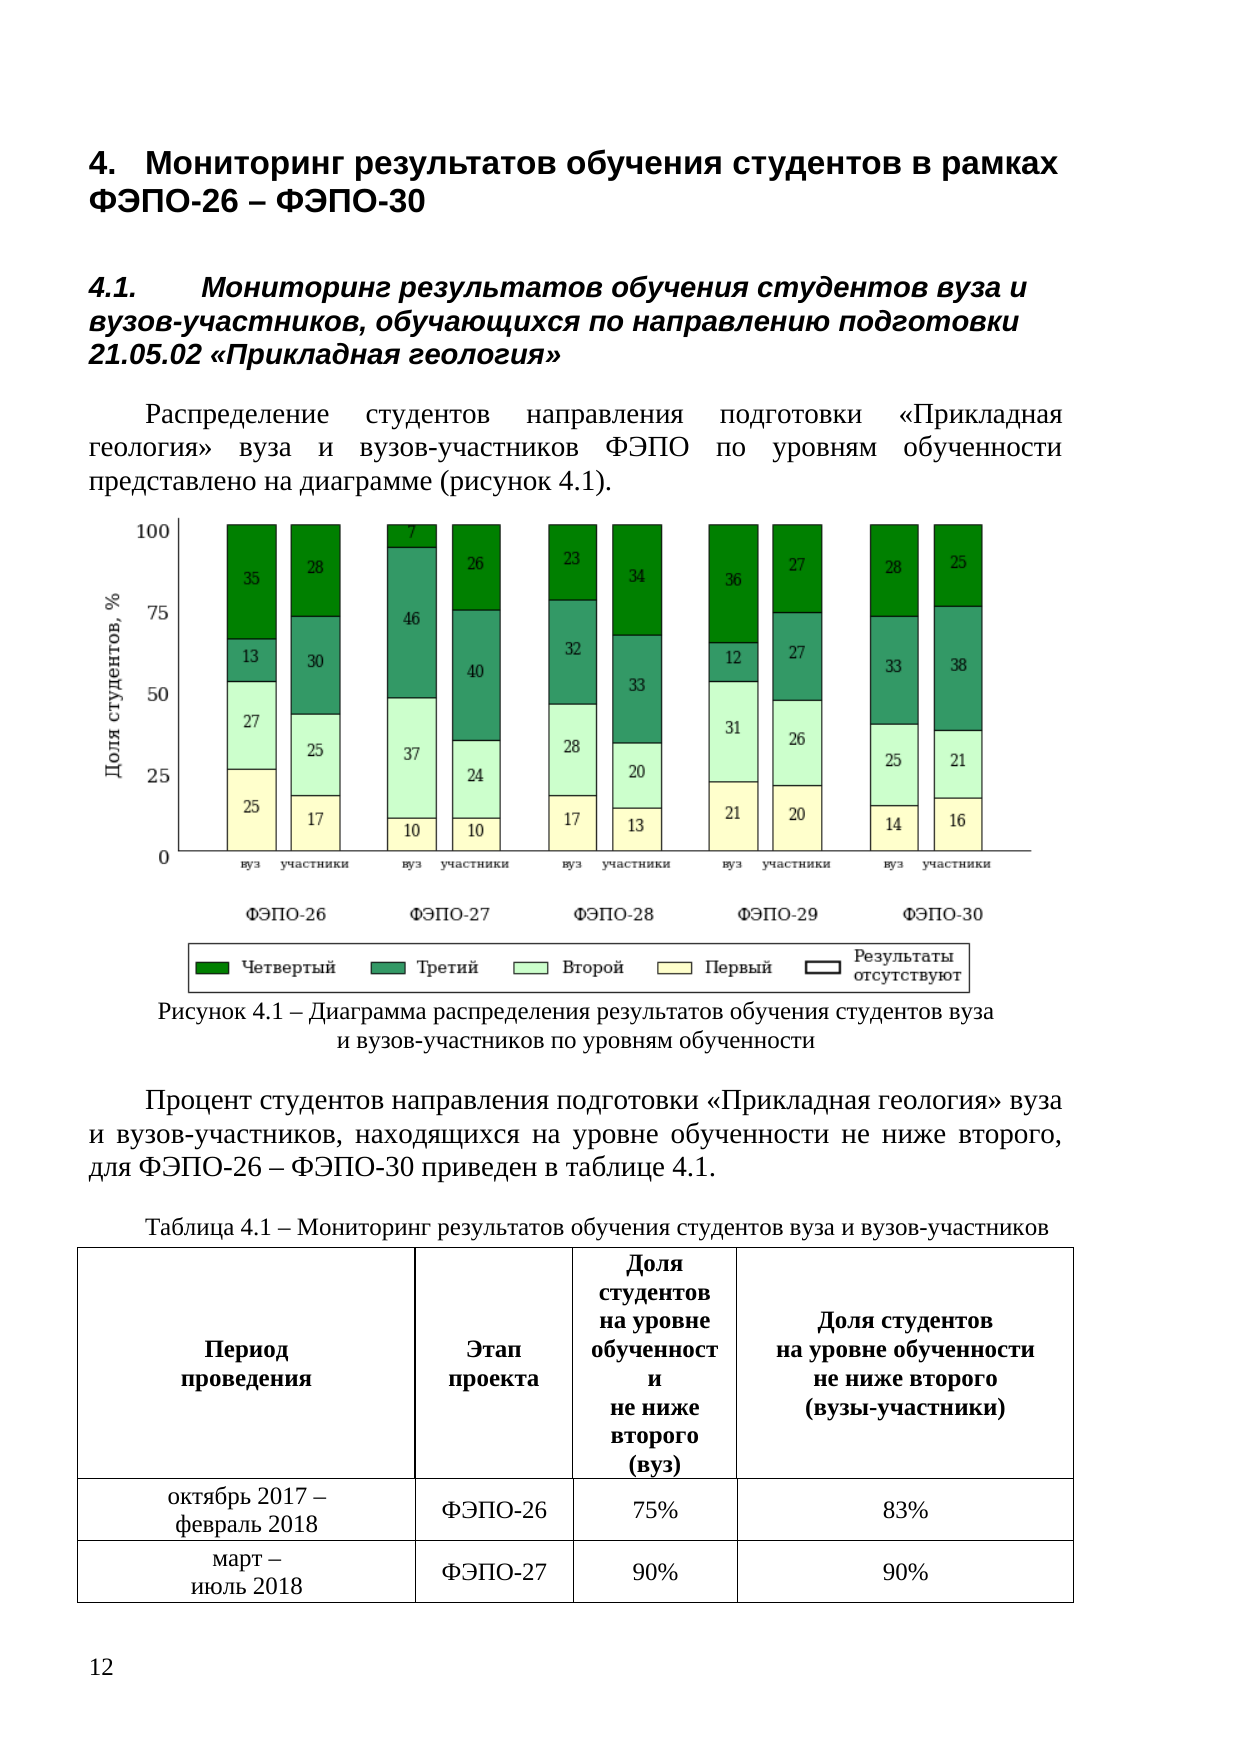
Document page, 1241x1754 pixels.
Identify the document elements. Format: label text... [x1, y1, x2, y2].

table_header 83% [738, 1479, 1073, 1540]
table_header 75% [574, 1479, 737, 1540]
subtitle Мониторинг результатов обучения студентов в рамках ФЭПО-26 – ФЭПО-30 [88, 143, 1063, 220]
text Таблица 4.1 – Мониторинг результатов обучения студентов вуза и вузов-участников [88, 1212, 1063, 1241]
table_header Этап проекта [416, 1248, 572, 1478]
text Процент студентов направления подготовки «Прикладная геология» вуза и вузов-участников, находящихся на уровне обученности не ниже второго, для ФЭПО-26 – ФЭПО-30 приведен в таблице 4.1. [88, 1082, 1063, 1183]
table_header Доля студентов на уровне обученности не ниже второго (вузы-участники) [737, 1248, 1073, 1478]
subtitle Мониторинг результатов обучения студентов вуза и вузов-участников, обучающихся по направлению подготовки 21.05.02 «Прикладная геология» [88, 270, 1063, 371]
table_header Доля студентов на уровне обученности не ниже второго (вуз) [573, 1248, 736, 1478]
table_header ФЭПО-26 [416, 1479, 573, 1540]
table_header 90% [574, 1541, 737, 1602]
table_header Период проведения [78, 1248, 414, 1478]
table_header март – июль 2018 [78, 1541, 415, 1602]
table_header 90% [738, 1541, 1073, 1602]
table_header ФЭПО-27 [416, 1541, 573, 1602]
picture [103, 508, 1049, 997]
table_header октябрь 2017 – февраль 2018 [78, 1479, 415, 1540]
text Распределение студентов направления подготовки «Прикладная геология» вуза и вузов-участников ФЭПО по уровням обученности представлено на диаграмме (рисунок 4.1). [88, 396, 1063, 497]
